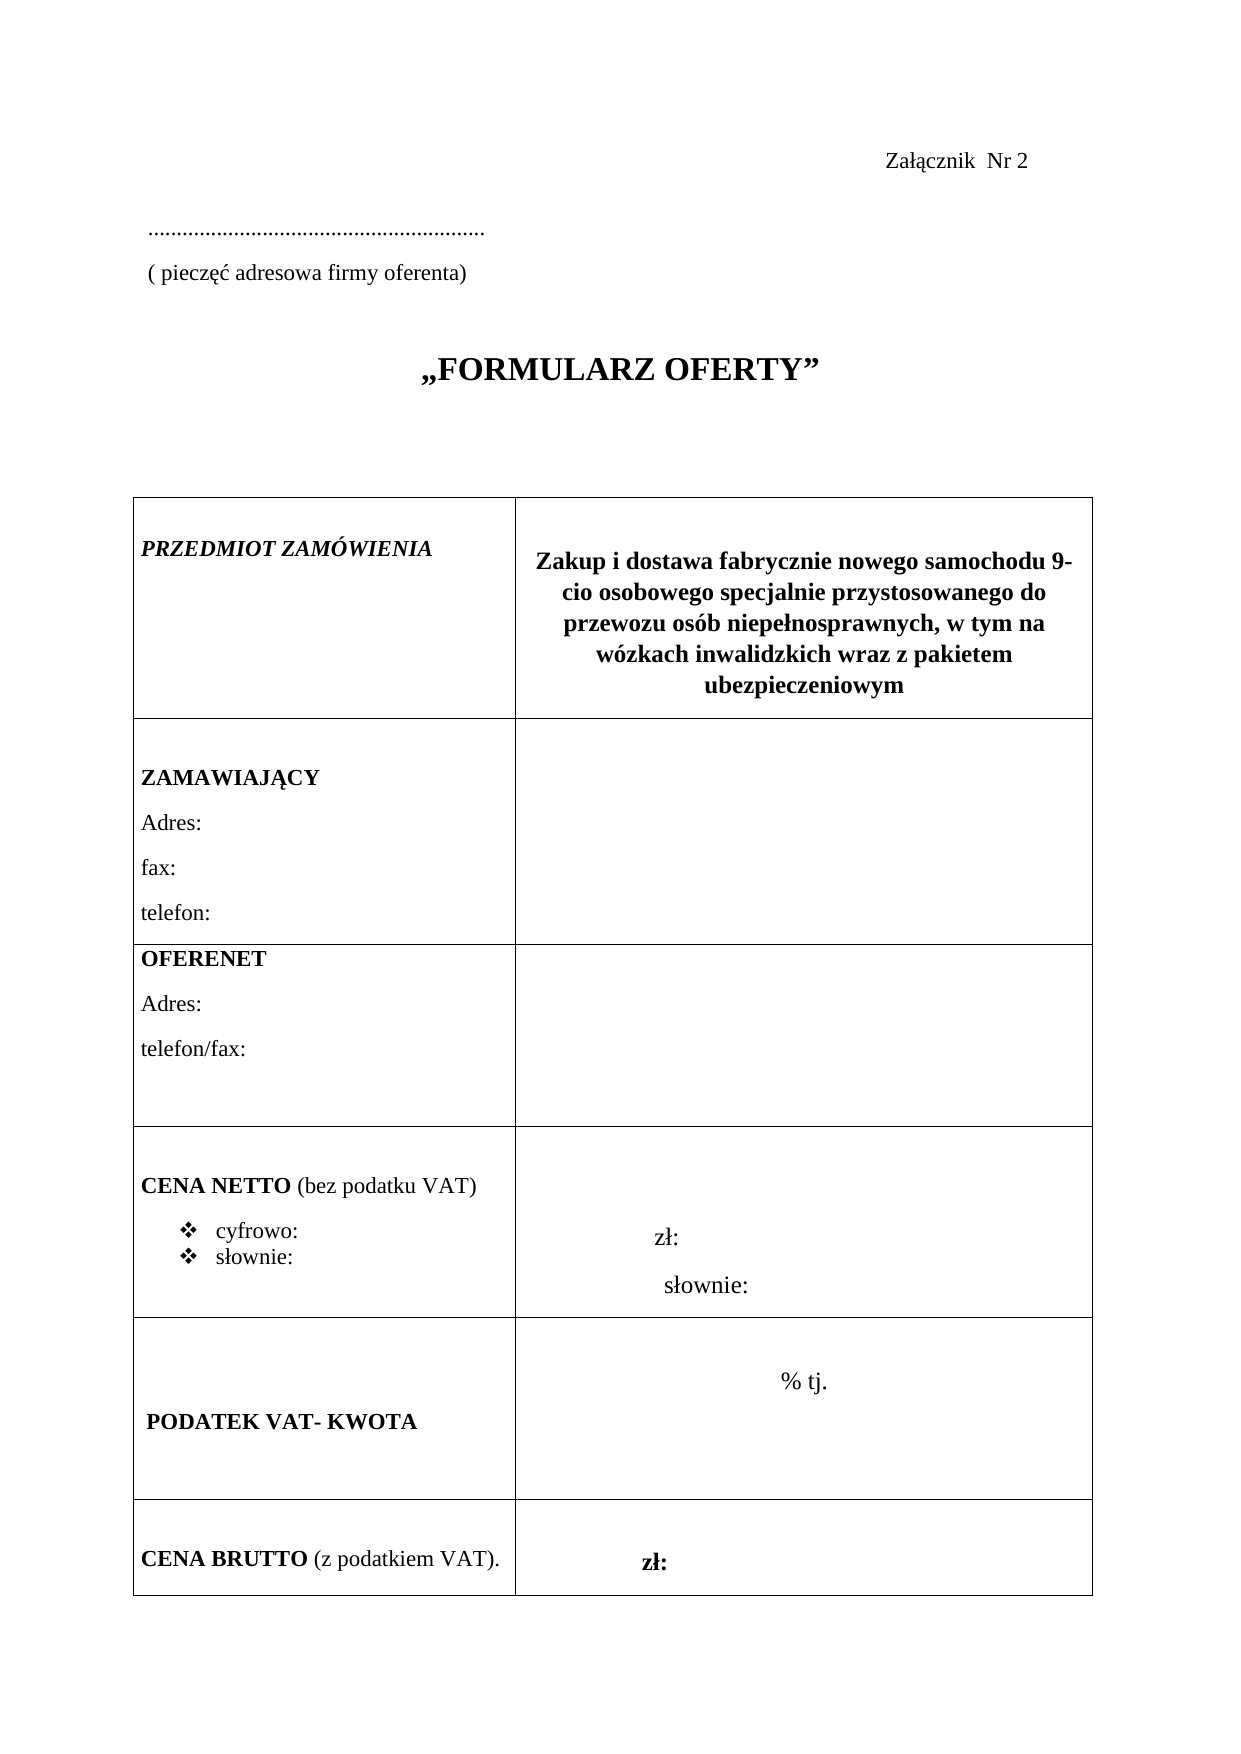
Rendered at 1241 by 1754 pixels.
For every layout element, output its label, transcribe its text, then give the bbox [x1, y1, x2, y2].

table_cell % tj. [516, 1318, 1092, 1499]
table_header PRZEDMIOT ZAMÓWIENIA [134, 498, 515, 717]
text ........................................................... [148, 213, 1093, 240]
table_cell 88 zł: słownie: trzy złote + 11/100 [516, 1127, 1092, 1317]
table_header Zakup i dostawa fabrycznie nowego samochodu 9-cio osobowego specjalnie przystosowanego do przewozu osób niepełnosprawnych, w tym na wózkach inwalidzkich wraz z pakietem ubezpieczeniowym [516, 498, 1092, 717]
table_cell ZAMAWIAJĄCY Adres: fax: telefon: [134, 719, 515, 944]
text ( pieczęć adresowa firmy oferenta) [148, 259, 1093, 285]
text „FORMULARZ OFERTY” [148, 349, 1093, 387]
table_cell PODATEK VAT- KWOTA [134, 1318, 515, 1499]
table_cell OFERENET Adres: telefon/fax: [134, 945, 515, 1126]
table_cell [516, 1500, 1092, 1595]
table_cell CENA NETTO (bez podatku VAT) cyfrowo: słownie: [134, 1127, 515, 1317]
table_cell [516, 945, 1092, 1126]
table_cell [516, 719, 1092, 944]
subtitle Załącznik Nr 2 [811, 148, 1093, 174]
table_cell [134, 1500, 515, 1595]
